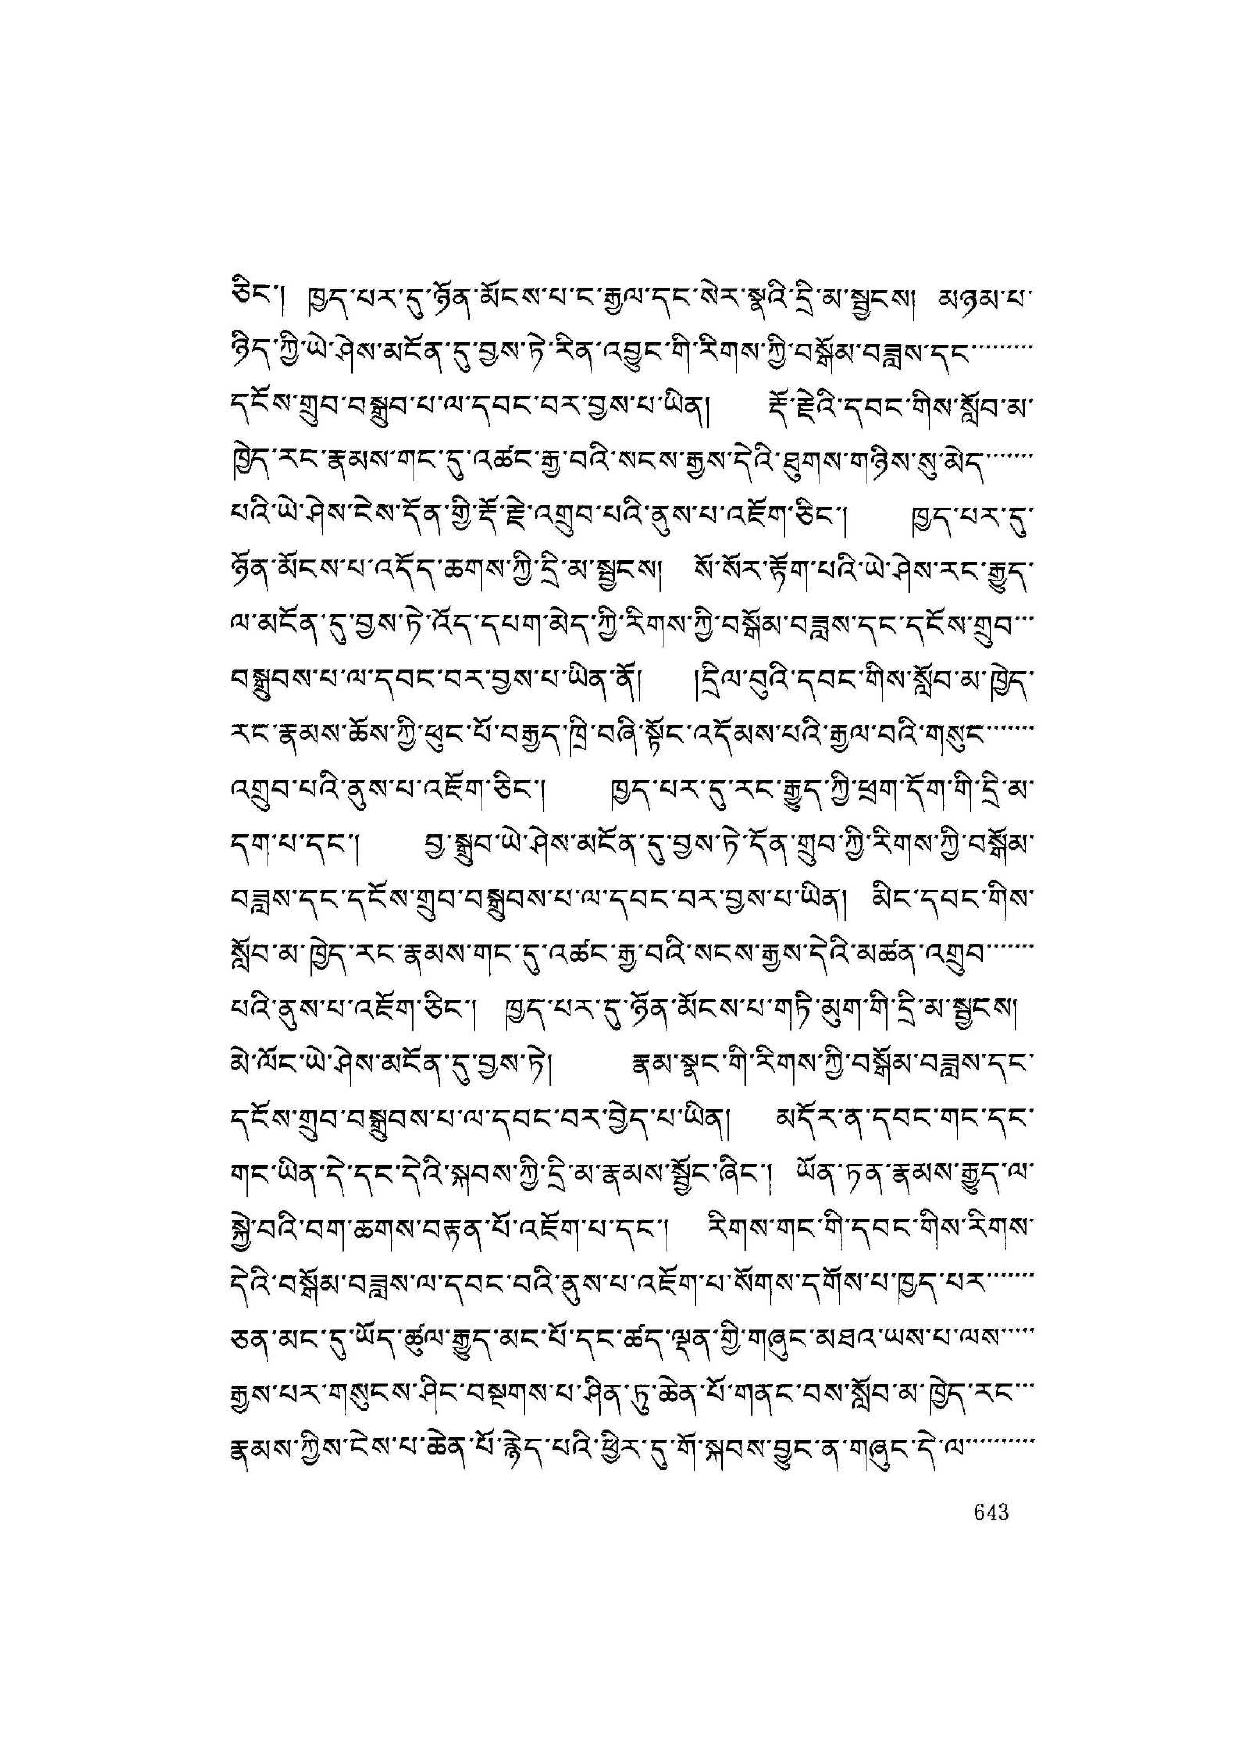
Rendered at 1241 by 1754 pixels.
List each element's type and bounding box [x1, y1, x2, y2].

picture [150, 150, 1144, 1590]
